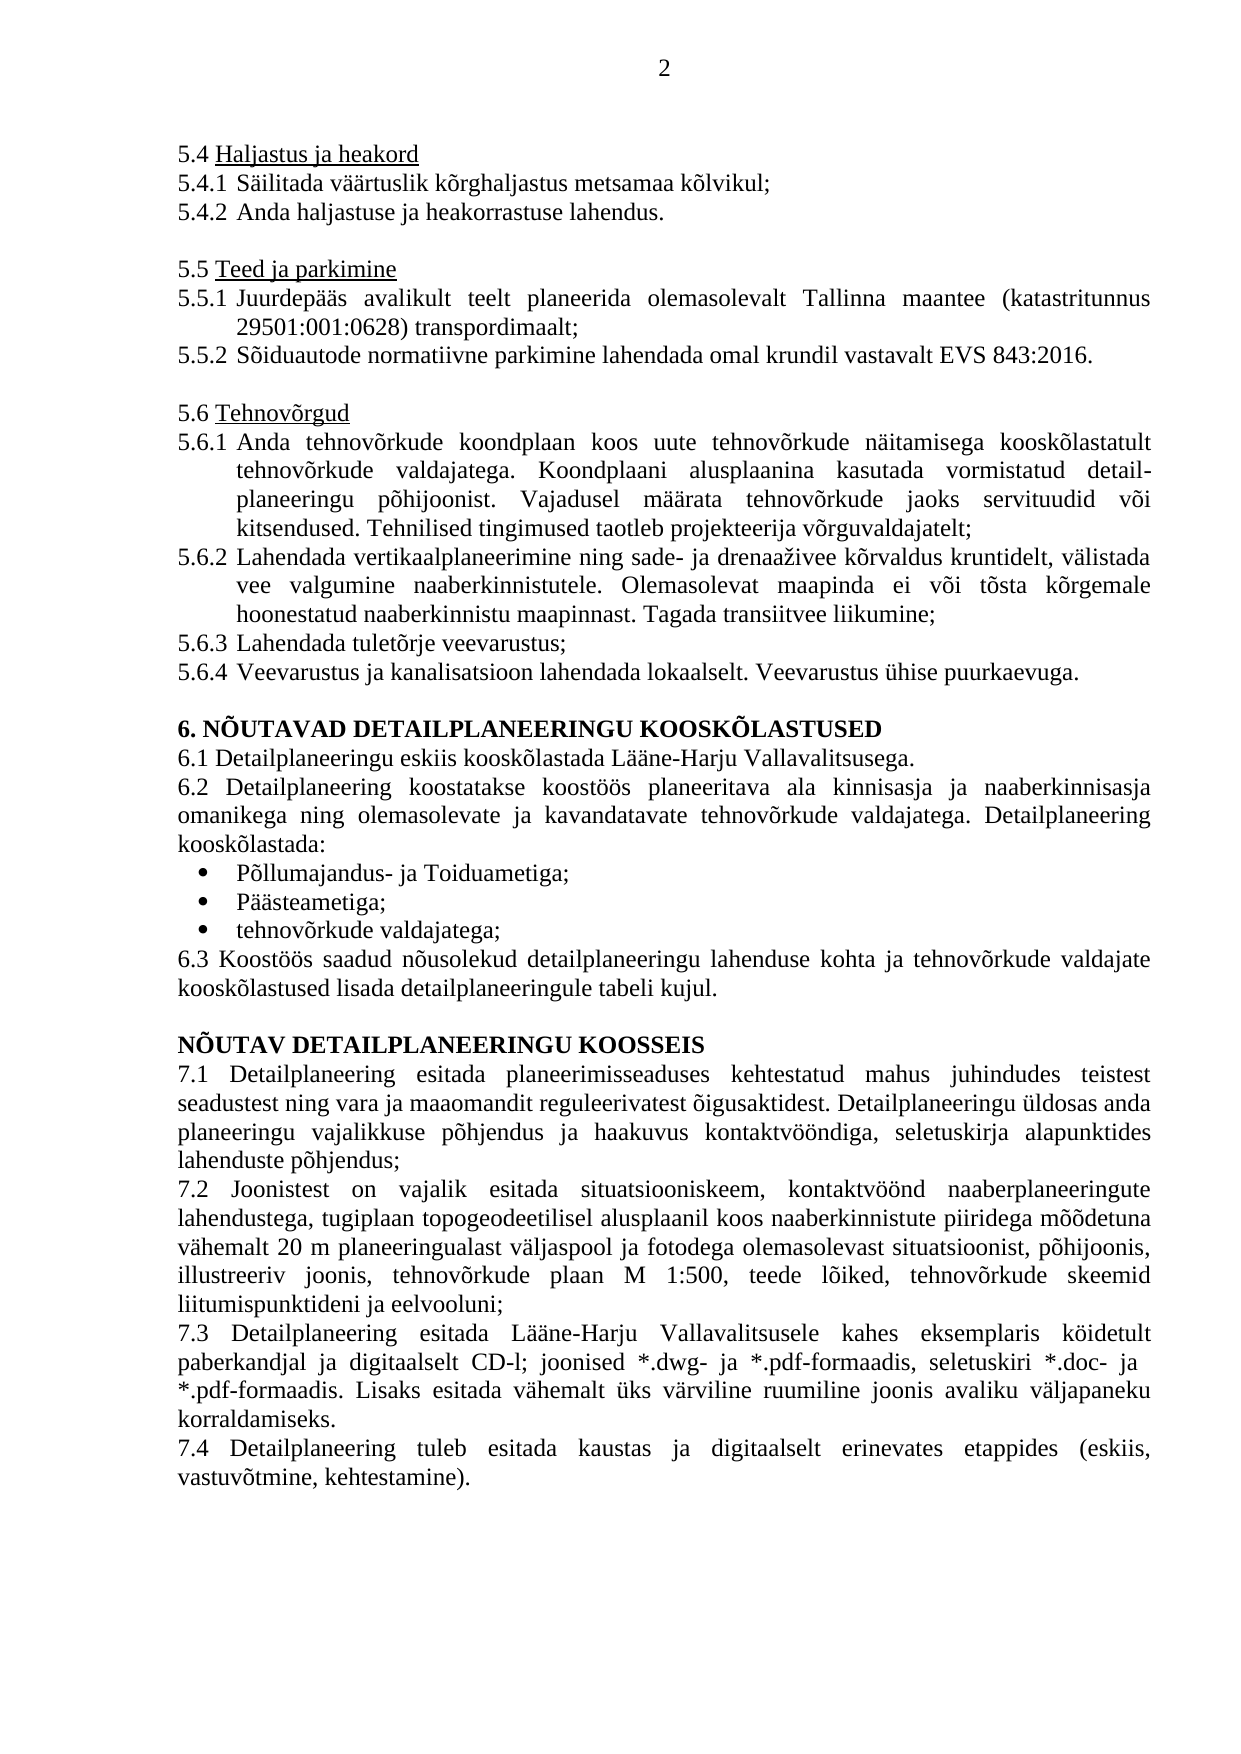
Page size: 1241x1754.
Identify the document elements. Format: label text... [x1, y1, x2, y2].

list Sõiduautode normatiivne parkimine lahendada omal krundil vastavalt EVS 843:2016. [177, 341, 1152, 369]
text 6.3 Koostöös saadud nõusolekud detailplaneeringu lahenduse kohta ja tehnovõrkude valdajate kooskõlastused lisada detailplaneeringule tabeli kujul. [177, 944, 1152, 1002]
text 6.1 Detailplaneeringu eskiis kooskõlastada Lääne-Harju Vallavalitsusega. [177, 743, 1152, 772]
text 6. NÕUTAVAD DETAILPLANEERINGU KOOSKÕLASTUSED [177, 714, 1152, 743]
text 6.2 Detailplaneering koostatakse koostöös planeeritava ala kinnisasja ja naaberkinnisasja omanikega ning olemasolevate ja kavandatavate tehnovõrkude valdajatega. Detailplaneering kooskõlastada: [177, 772, 1152, 858]
list Säilitada väärtuslik kõrghaljastus metsamaa kõlvikul; [177, 168, 1152, 197]
list Veevarustus ja kanalisatsioon lahendada lokaalselt. Veevarustus ühise puurkaevuga. [177, 657, 1152, 686]
text 7.1 Detailplaneering esitada planeerimisseaduses kehtestatud mahus juhindudes teistest seadustest ning vara ja maaomandit reguleerivatest õigusaktidest. Detailplaneeringu üldosas anda planeeringu vajalikkuse põhjendus ja haakuvus kontaktvööndiga, seletuskirja alapunktides lahenduste põhjendus; [177, 1059, 1152, 1174]
list Anda haljastuse ja heakorrastuse lahendus. [177, 197, 1152, 226]
text 5.6 Tehnovõrgud [177, 398, 1152, 427]
list Lahendada tuletõrje veevarustus; [177, 628, 1152, 657]
text 7.2 Joonistest on vajalik esitada situatsiooniskeem, kontaktvöönd naaberplaneeringute lahendustega, tugiplaan topogeodeetilisel alusplaanil koos naaberkinnistute piiridega mõõdetuna vähemalt 20 m planeeringualast väljaspool ja fotodega olemasolevast situatsioonist, põhijoonis, illustreeriv joonis, tehnovõrkude plaan M 1:500, teede lõiked, tehnovõrkude skeemid liitumispunktideni ja eelvooluni; [177, 1174, 1152, 1318]
text 5.5 Teed ja parkimine [177, 254, 1152, 283]
list Lahendada vertikaalplaneerimine ning sade- ja drenaaživee kõrvaldus kruntidelt, välistada vee valgumine naaberkinnistutele. Olemasolevat maapinda ei või tõsta kõrgemale hoonestatud naaberkinnistu maapinnast. Tagada transiitvee liikumine; [177, 542, 1152, 628]
text 5.4 Haljastus ja heakord [177, 139, 1152, 168]
list Juurdepääs avalikult teelt planeerida olemasolevalt Tallinna maantee (katastritunnus 29501:001:0628) transpordimaalt; [177, 283, 1152, 341]
list Päästeametiga; [199, 887, 1152, 916]
list Põllumajandus- ja Toiduametiga; [199, 858, 1152, 887]
text 7.4 Detailplaneering tuleb esitada kaustas ja digitaalselt erinevates etappides (eskiis, vastuvõtmine, kehtestamine). [177, 1433, 1152, 1491]
text 7.3 Detailplaneering esitada Lääne-Harju Vallavalitsusele kahes eksemplaris köidetult paberkandjal ja digitaalselt CD-l; joonised *.dwg- ja *.pdf-formaadis, seletuskiri *.doc- ja *.pdf-formaadis. Lisaks esitada vähemalt üks värviline ruumiline joonis avaliku väljapaneku korraldamiseks. [177, 1318, 1152, 1433]
list tehnovõrkude valdajatega; [199, 916, 1152, 944]
list Anda tehnovõrkude koondplaan koos uute tehnovõrkude näitamisega kooskõlastatult tehnovõrkude valdajatega. Koondplaani alusplaanina kasutada vormistatud detailplaneeringu põhijoonist. Vajadusel määrata tehnovõrkude jaoks servituudid või kitsendused. Tehnilised tingimused taotleb projekteerija võrguvaldajatelt; [177, 427, 1152, 542]
text NÕUTAV DETAILPLANEERINGU KOOSSEIS [177, 1031, 1152, 1059]
